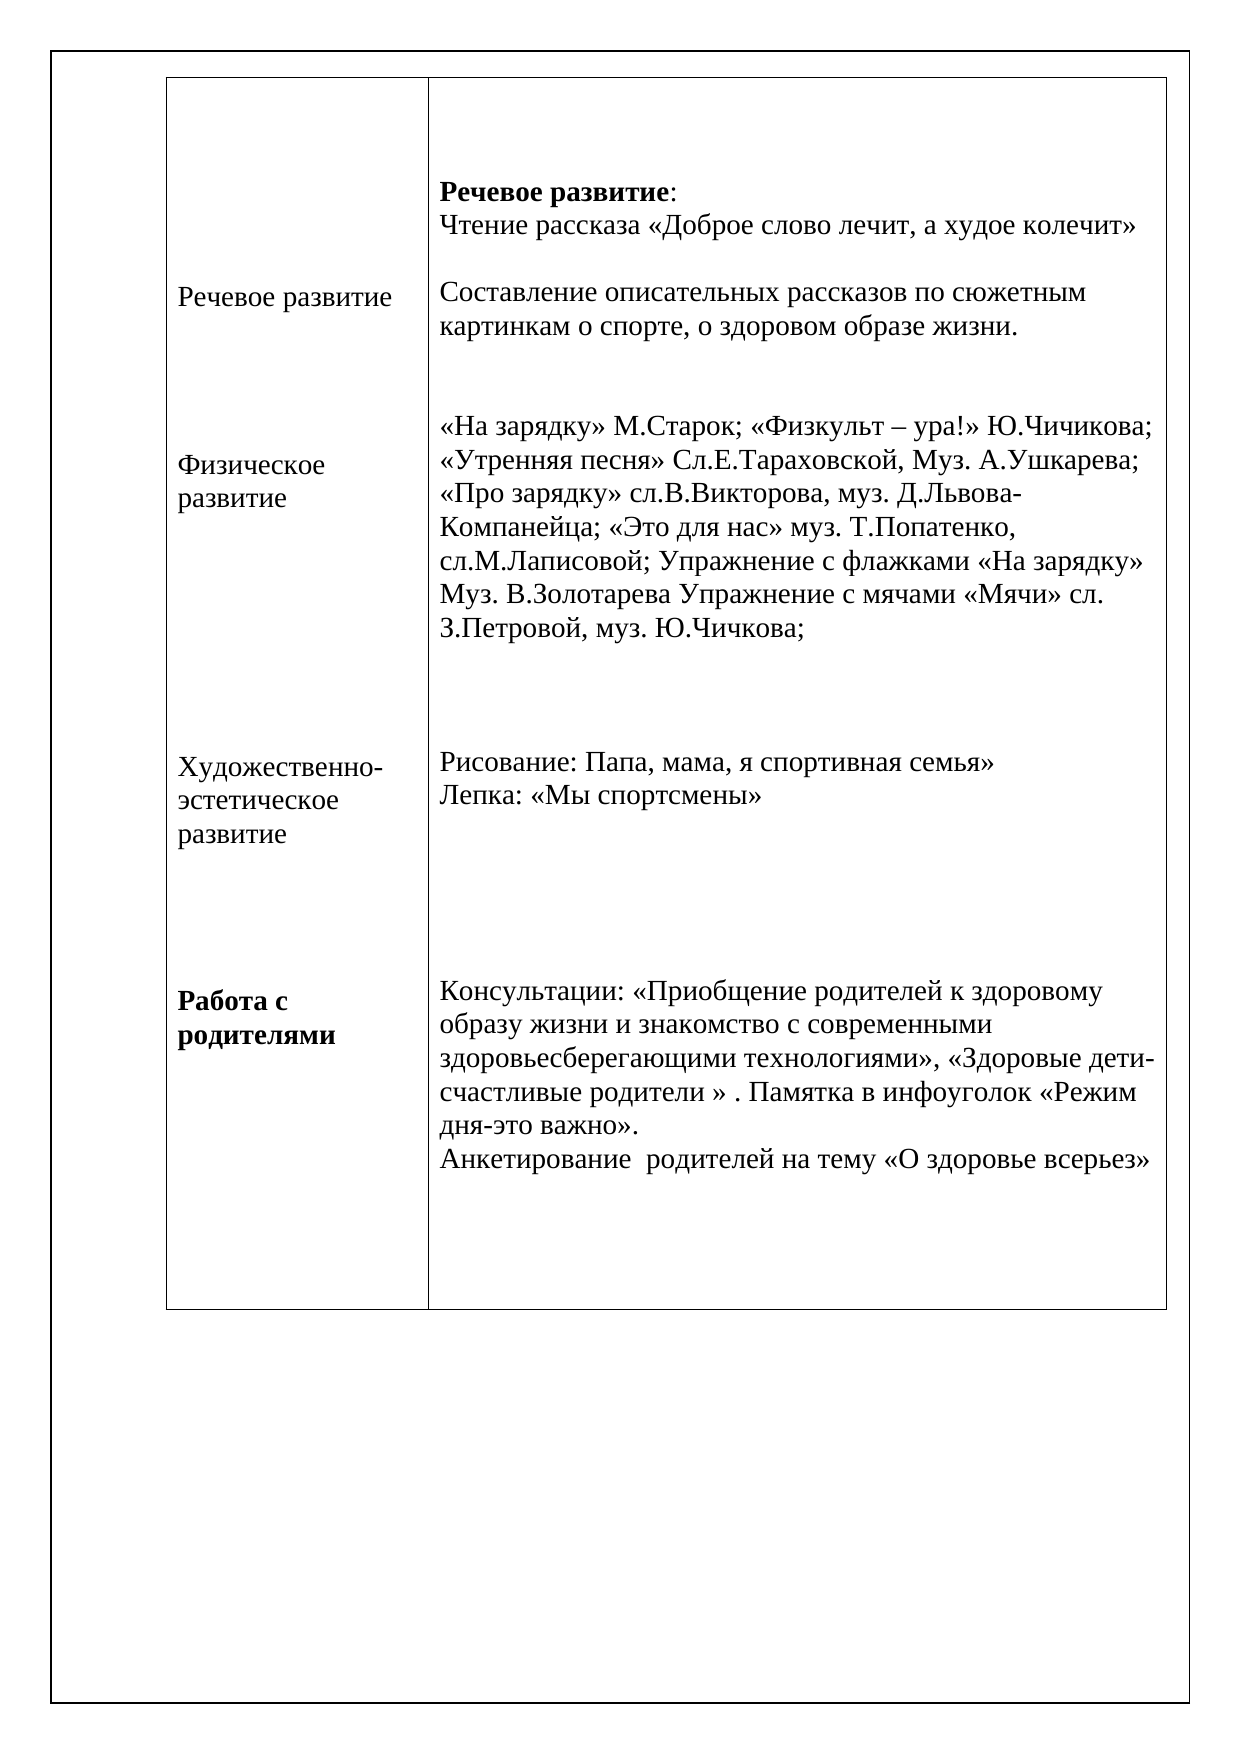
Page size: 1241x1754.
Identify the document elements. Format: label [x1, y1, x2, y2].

table_cell [167, 78, 428, 1308]
table_cell [429, 78, 1166, 1308]
